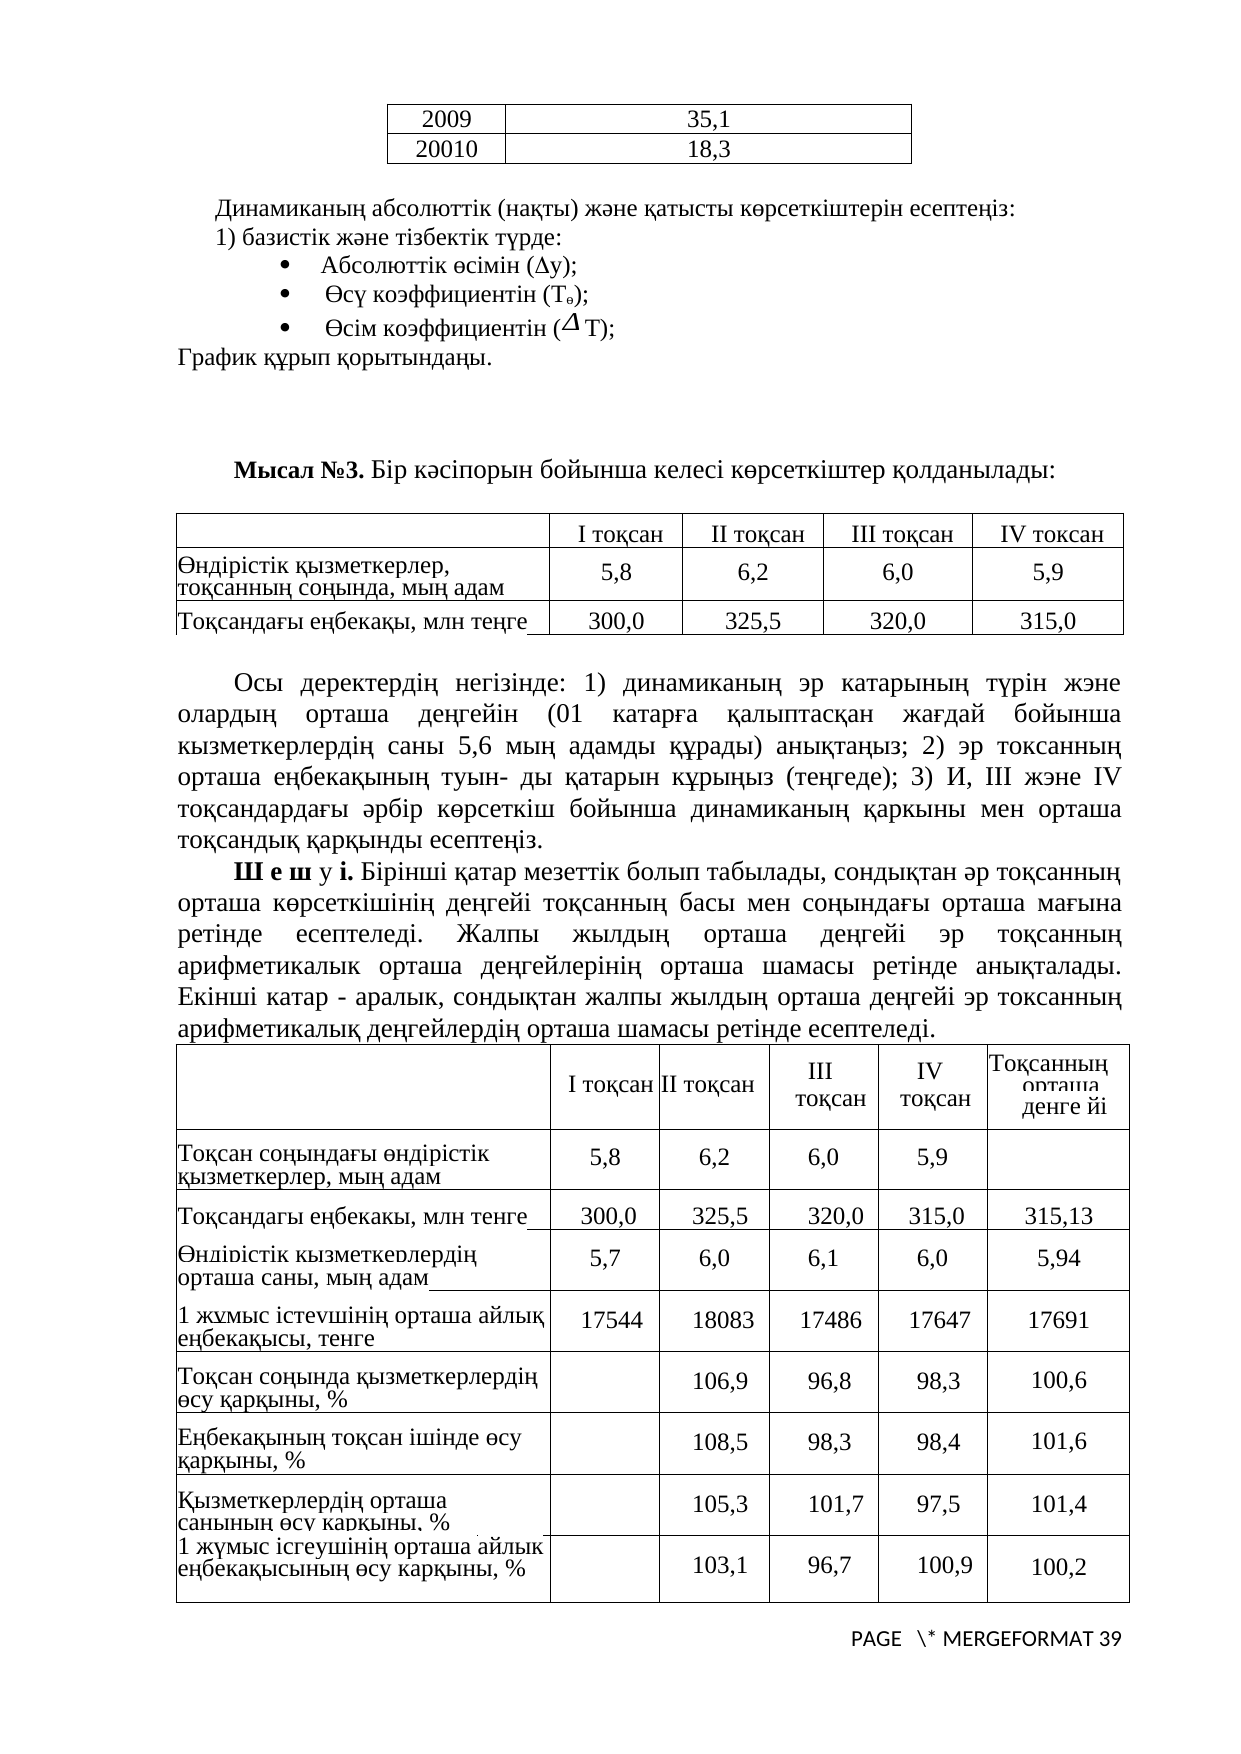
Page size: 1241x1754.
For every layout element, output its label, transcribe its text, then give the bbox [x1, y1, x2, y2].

text Ш е ш у і. Бірінші қатар мезеттік болып табылады, сондықтан әр тоқсанның орташа көрсеткішінің деңгейі тоқсанның басы мен соңындағы орташа мағына ретінде есептеледі. Жалпы жылдың орташа деңгейі эр тоқсанның арифметикалык орташа деңгейлерінің орташа шамасы ретінде анықталады. Екінші катар - аралык, сондықтан жалпы жылдың орташа деңгейі эр токсанның арифметикалық деңгейлердің орташа шамасы ретінде есептеледі. [177, 855, 1122, 1044]
text Динамиканың абсолюттік (нақты) және қатысты көрсеткіштерін есептеңіз: [215, 193, 1122, 222]
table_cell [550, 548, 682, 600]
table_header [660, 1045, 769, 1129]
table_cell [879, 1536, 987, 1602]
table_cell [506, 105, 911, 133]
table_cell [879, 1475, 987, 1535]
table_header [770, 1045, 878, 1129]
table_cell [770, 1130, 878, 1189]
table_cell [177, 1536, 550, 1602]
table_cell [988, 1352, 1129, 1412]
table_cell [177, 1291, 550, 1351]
list Өсім коэффициентін (Т); [252, 308, 1122, 342]
text Осы деректердің негізінде: 1) динамиканың эр катарының түрін жэне олардың орташа деңгейін (01 катарға қалыптасқан жағдай бойынша кызметкерлердің саны 5,6 мың адамды құрады) анықтаңыз; 2) эр токсанның орташа еңбекақының туын- ды қатарын кұрыңыз (теңгеде); 3) И, III жэне IV тоқсандардағы әрбір көрсеткіш бойынша динамиканың қаркыны мен орташа тоқсандық қарқынды есептеңіз. [177, 666, 1122, 855]
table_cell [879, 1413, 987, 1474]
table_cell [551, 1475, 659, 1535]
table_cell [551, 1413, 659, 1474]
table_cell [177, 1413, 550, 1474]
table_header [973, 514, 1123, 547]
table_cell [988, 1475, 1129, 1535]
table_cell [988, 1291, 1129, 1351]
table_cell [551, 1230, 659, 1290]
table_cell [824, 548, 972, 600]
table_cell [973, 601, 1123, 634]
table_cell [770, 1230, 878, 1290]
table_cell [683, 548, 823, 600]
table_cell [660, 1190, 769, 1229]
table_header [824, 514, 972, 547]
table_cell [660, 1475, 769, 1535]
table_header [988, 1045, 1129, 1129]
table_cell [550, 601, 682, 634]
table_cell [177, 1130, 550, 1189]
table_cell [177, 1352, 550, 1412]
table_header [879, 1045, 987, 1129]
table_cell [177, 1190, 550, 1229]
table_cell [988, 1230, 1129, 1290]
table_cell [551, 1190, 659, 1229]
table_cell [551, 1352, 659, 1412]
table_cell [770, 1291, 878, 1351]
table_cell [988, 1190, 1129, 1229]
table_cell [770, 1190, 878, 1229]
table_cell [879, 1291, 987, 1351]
text График құрып қорытындаңы. [177, 342, 1122, 371]
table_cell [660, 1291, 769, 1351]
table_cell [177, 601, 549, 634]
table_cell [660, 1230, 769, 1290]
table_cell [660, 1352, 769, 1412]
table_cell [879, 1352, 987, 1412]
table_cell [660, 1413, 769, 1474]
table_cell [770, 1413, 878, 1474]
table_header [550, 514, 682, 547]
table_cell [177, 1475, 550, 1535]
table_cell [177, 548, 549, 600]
list Абсолюттік өсімін (у); [281, 250, 1122, 279]
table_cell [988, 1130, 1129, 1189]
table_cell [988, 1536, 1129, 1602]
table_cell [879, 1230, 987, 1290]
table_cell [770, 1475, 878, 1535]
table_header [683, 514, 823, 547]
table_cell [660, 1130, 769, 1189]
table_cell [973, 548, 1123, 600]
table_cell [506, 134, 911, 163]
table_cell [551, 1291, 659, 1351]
list Өсү коэффициентін (Тө); [252, 279, 1122, 308]
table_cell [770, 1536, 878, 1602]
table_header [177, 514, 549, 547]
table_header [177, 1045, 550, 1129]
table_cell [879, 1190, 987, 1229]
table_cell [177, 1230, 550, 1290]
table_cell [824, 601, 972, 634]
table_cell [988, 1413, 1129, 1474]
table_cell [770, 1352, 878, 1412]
text 1) базистік және тізбектік түрде: [215, 222, 1122, 250]
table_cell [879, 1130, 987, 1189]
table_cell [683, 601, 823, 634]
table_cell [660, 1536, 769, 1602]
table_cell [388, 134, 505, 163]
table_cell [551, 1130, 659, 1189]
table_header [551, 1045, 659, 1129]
text Мысал №3. Бір кәсіпорын бойынша келесі көрсеткіштер қолданылады: [233, 457, 1122, 484]
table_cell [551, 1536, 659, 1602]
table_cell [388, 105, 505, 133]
